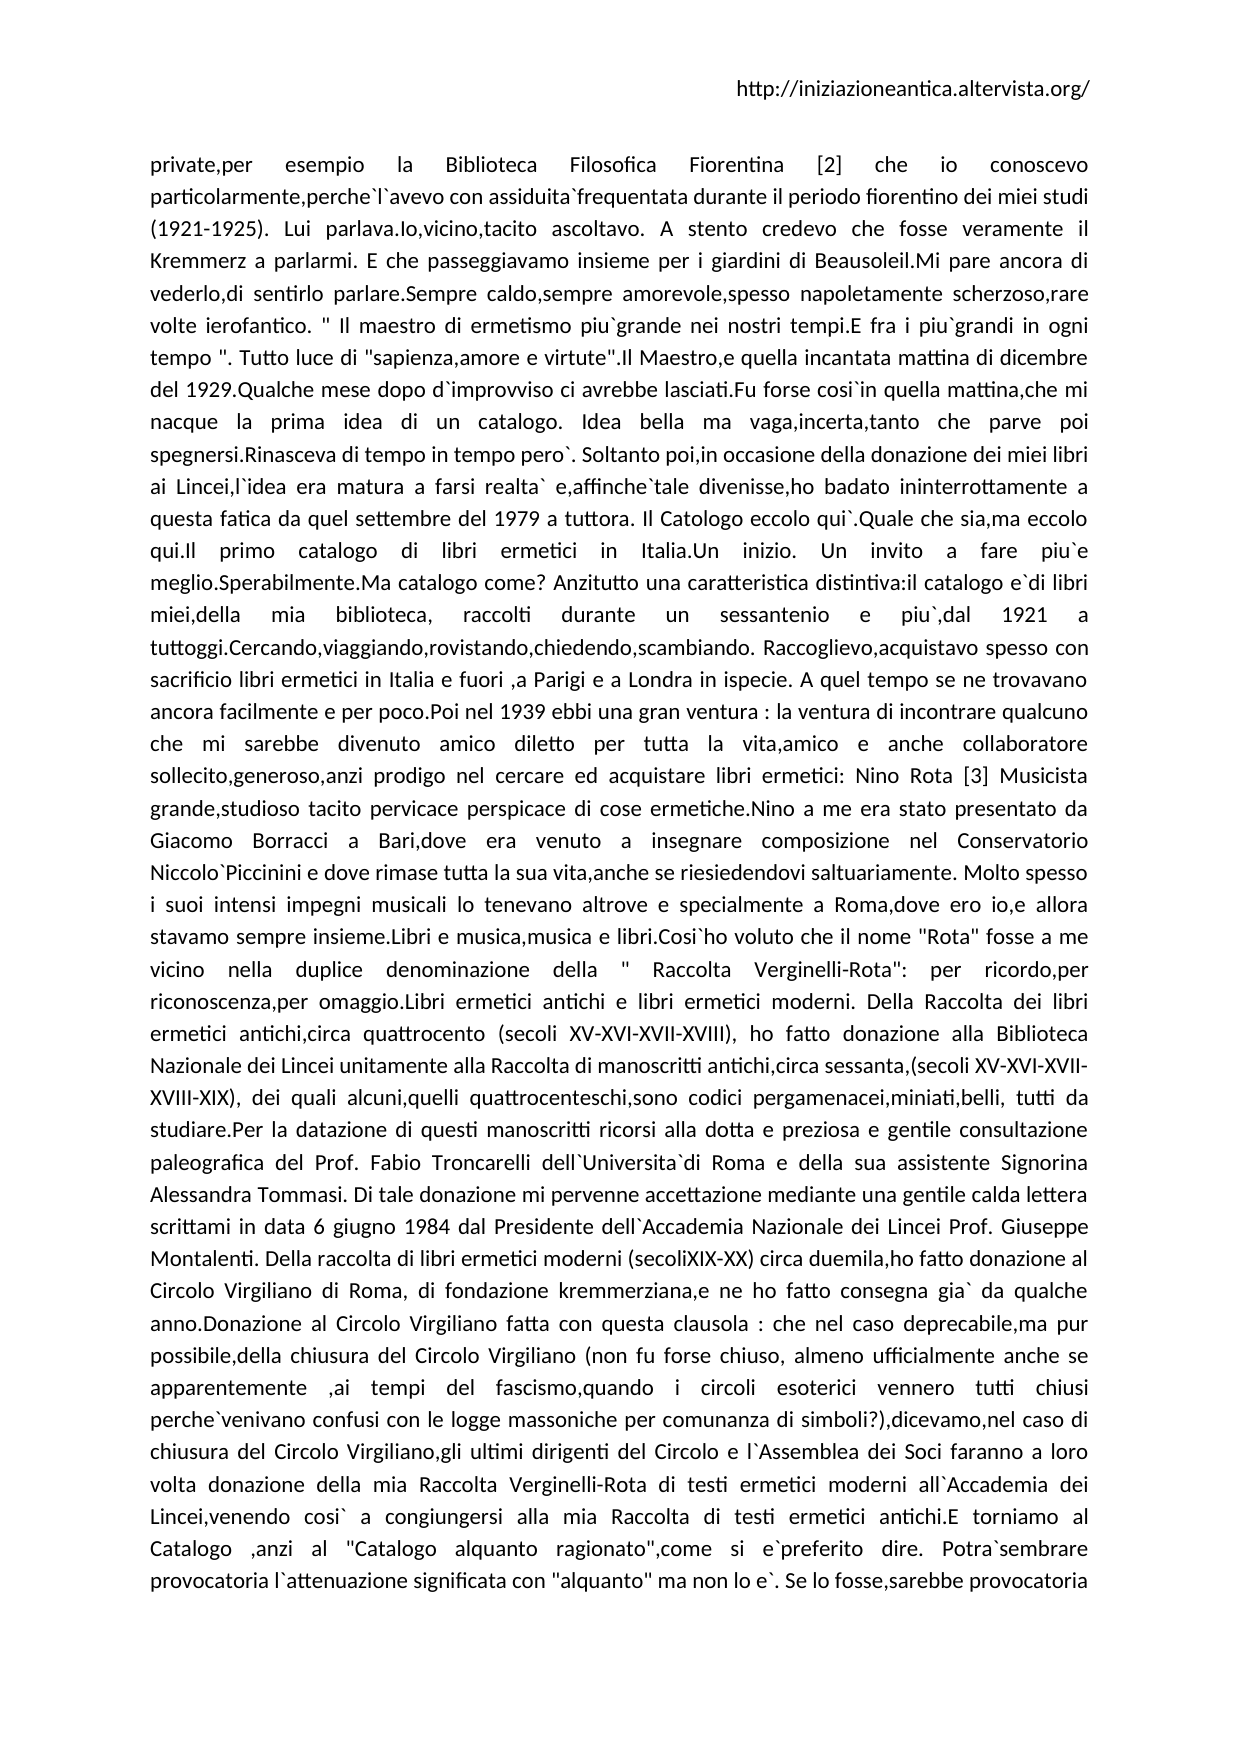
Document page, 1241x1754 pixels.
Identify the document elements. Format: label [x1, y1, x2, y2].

text [150, 150, 1090, 1594]
